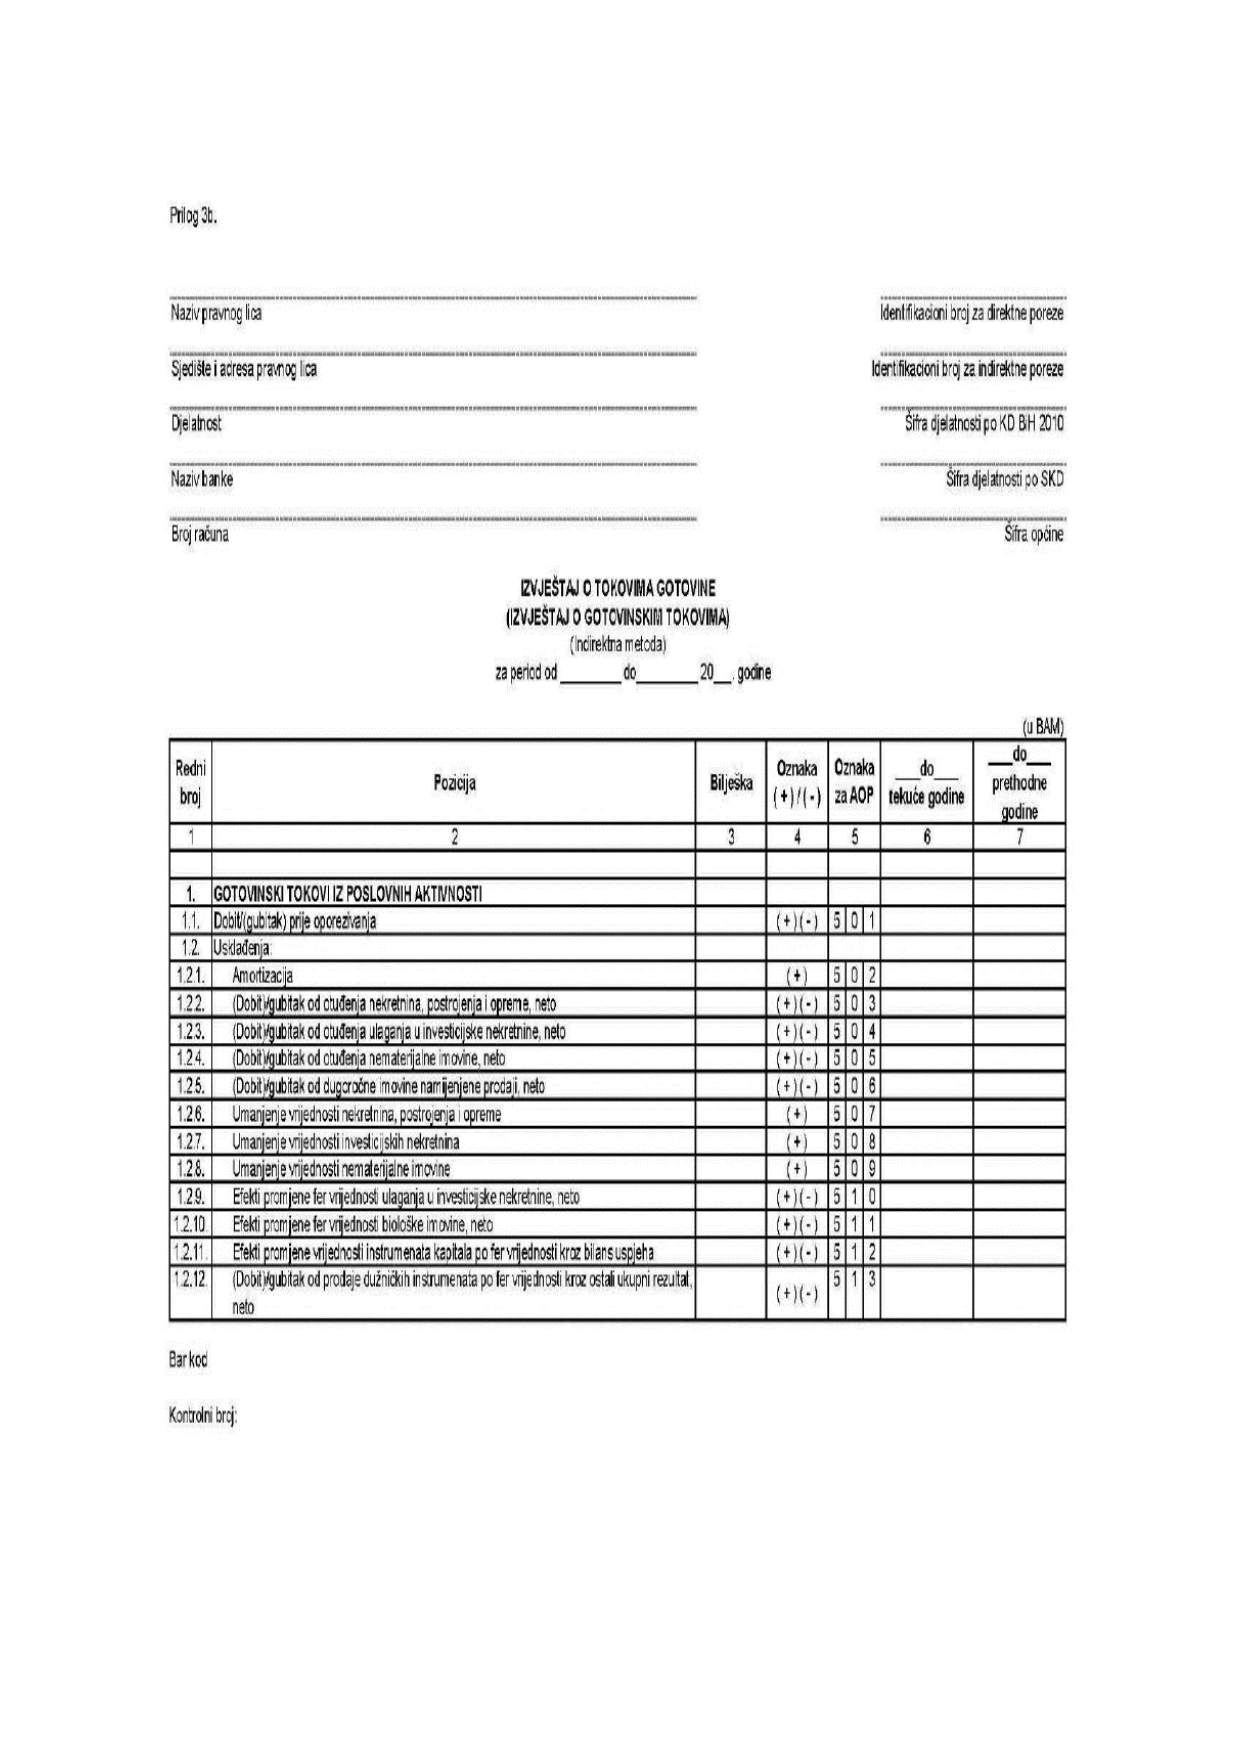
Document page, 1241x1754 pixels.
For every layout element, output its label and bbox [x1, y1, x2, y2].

picture [150, 150, 1090, 1479]
